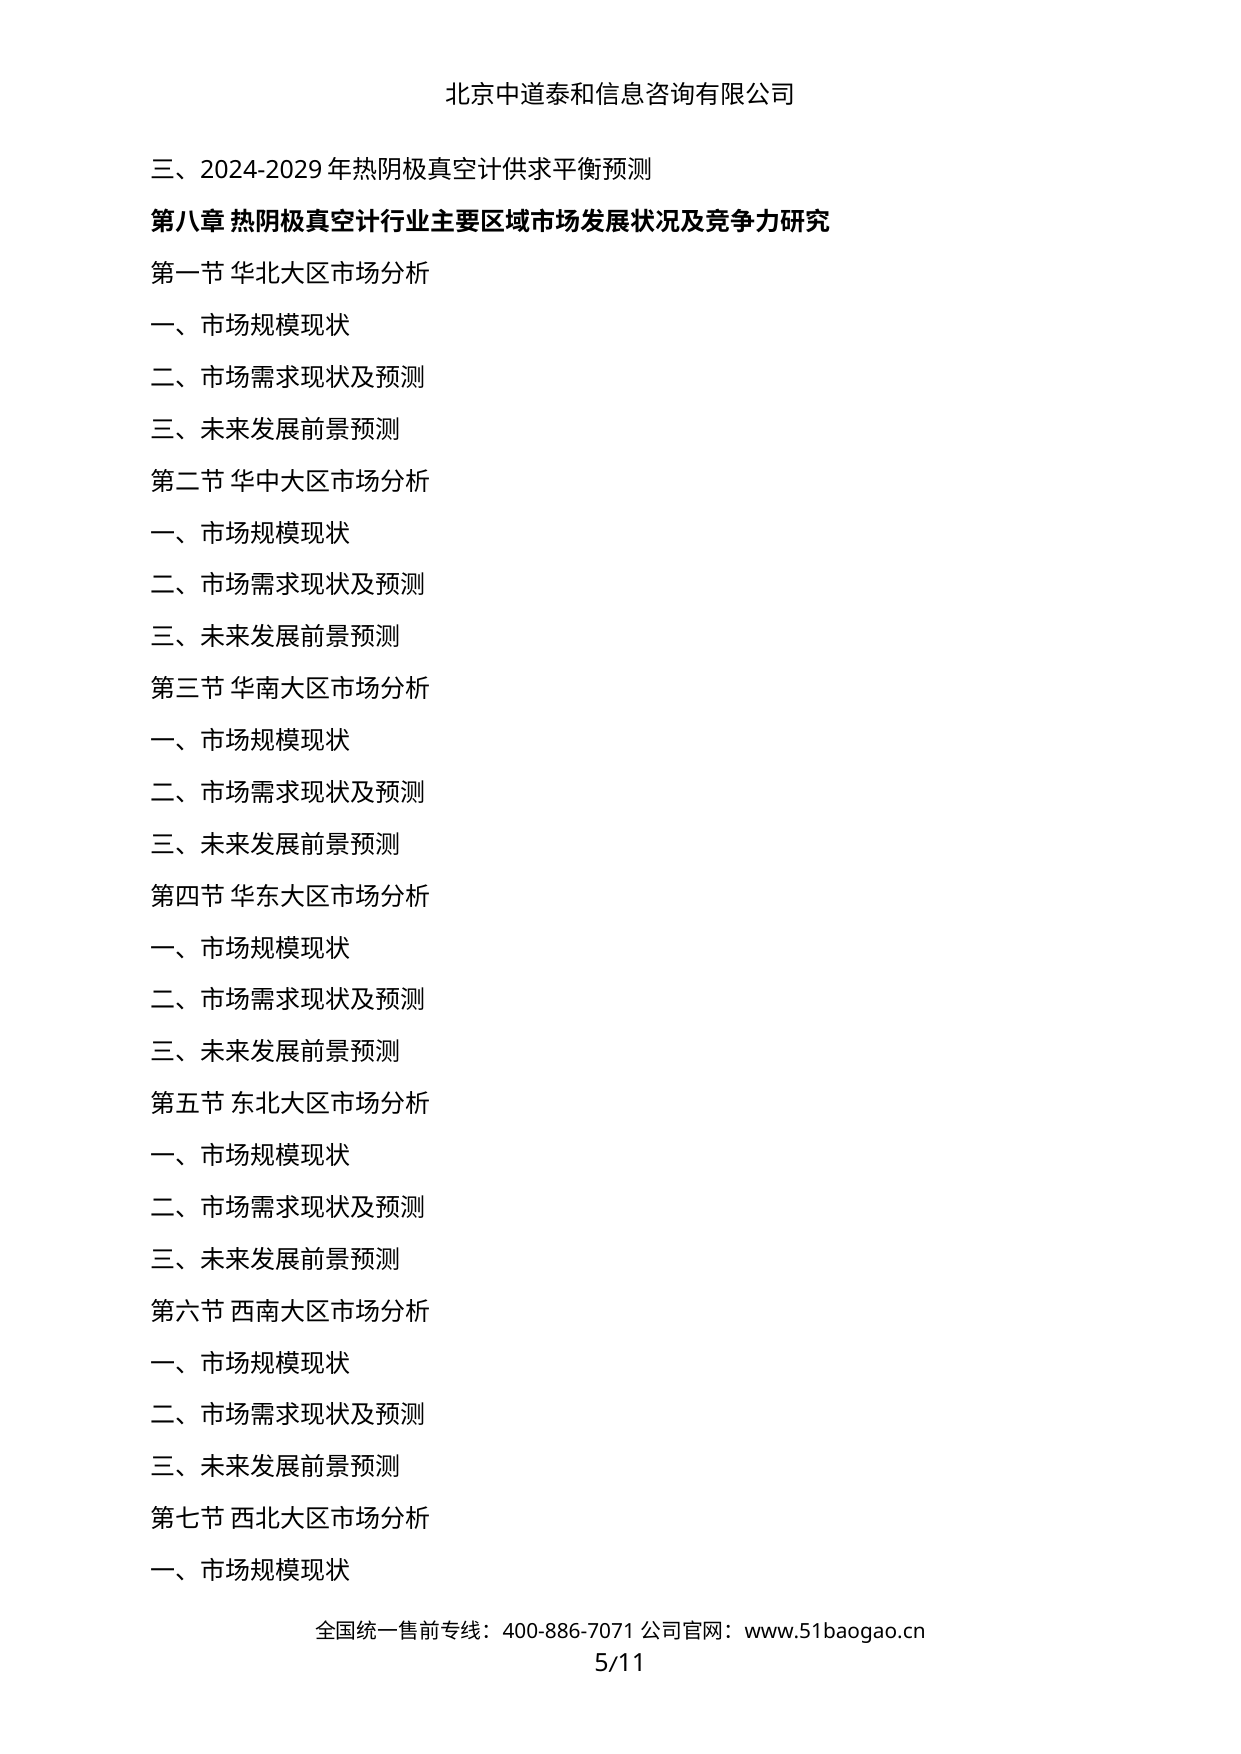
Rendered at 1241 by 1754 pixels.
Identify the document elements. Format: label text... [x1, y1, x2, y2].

text 二、市场需求现状及预测 [150, 980, 1090, 1016]
text 第五节 东北大区市场分析 [150, 1084, 1090, 1120]
text 一、市场规模现状 [150, 1136, 1090, 1172]
text 第一节 华北大区市场分析 [150, 254, 1090, 290]
text 三、未来发展前景预测 [150, 1239, 1090, 1276]
text 三、未来发展前景预测 [150, 617, 1090, 653]
text 第四节 华东大区市场分析 [150, 876, 1090, 912]
text 一、市场规模现状 [150, 1551, 1090, 1587]
text 一、市场规模现状 [150, 928, 1090, 964]
text 二、市场需求现状及预测 [150, 772, 1090, 809]
text 一、市场规模现状 [150, 721, 1090, 757]
text 二、市场需求现状及预测 [150, 357, 1090, 394]
text 第七节 西北大区市场分析 [150, 1499, 1090, 1535]
text 三、未来发展前景预测 [150, 409, 1090, 446]
text 二、市场需求现状及预测 [150, 1395, 1090, 1431]
text 第六节 西南大区市场分析 [150, 1291, 1090, 1327]
text 第二节 华中大区市场分析 [150, 461, 1090, 497]
text 二、市场需求现状及预测 [150, 1187, 1090, 1224]
text 一、市场规模现状 [150, 306, 1090, 342]
text 第三节 华南大区市场分析 [150, 669, 1090, 705]
text 一、市场规模现状 [150, 513, 1090, 549]
text 二、市场需求现状及预测 [150, 565, 1090, 601]
text 三、未来发展前景预测 [150, 1032, 1090, 1068]
text 三、2024-2029年热阴极真空计供求平衡预测 [150, 150, 1090, 186]
text 三、未来发展前景预测 [150, 824, 1090, 861]
text 一、市场规模现状 [150, 1343, 1090, 1379]
text 三、未来发展前景预测 [150, 1447, 1090, 1483]
text 第八章 热阴极真空计行业主要区域市场发展状况及竞争力研究 [150, 202, 1090, 238]
